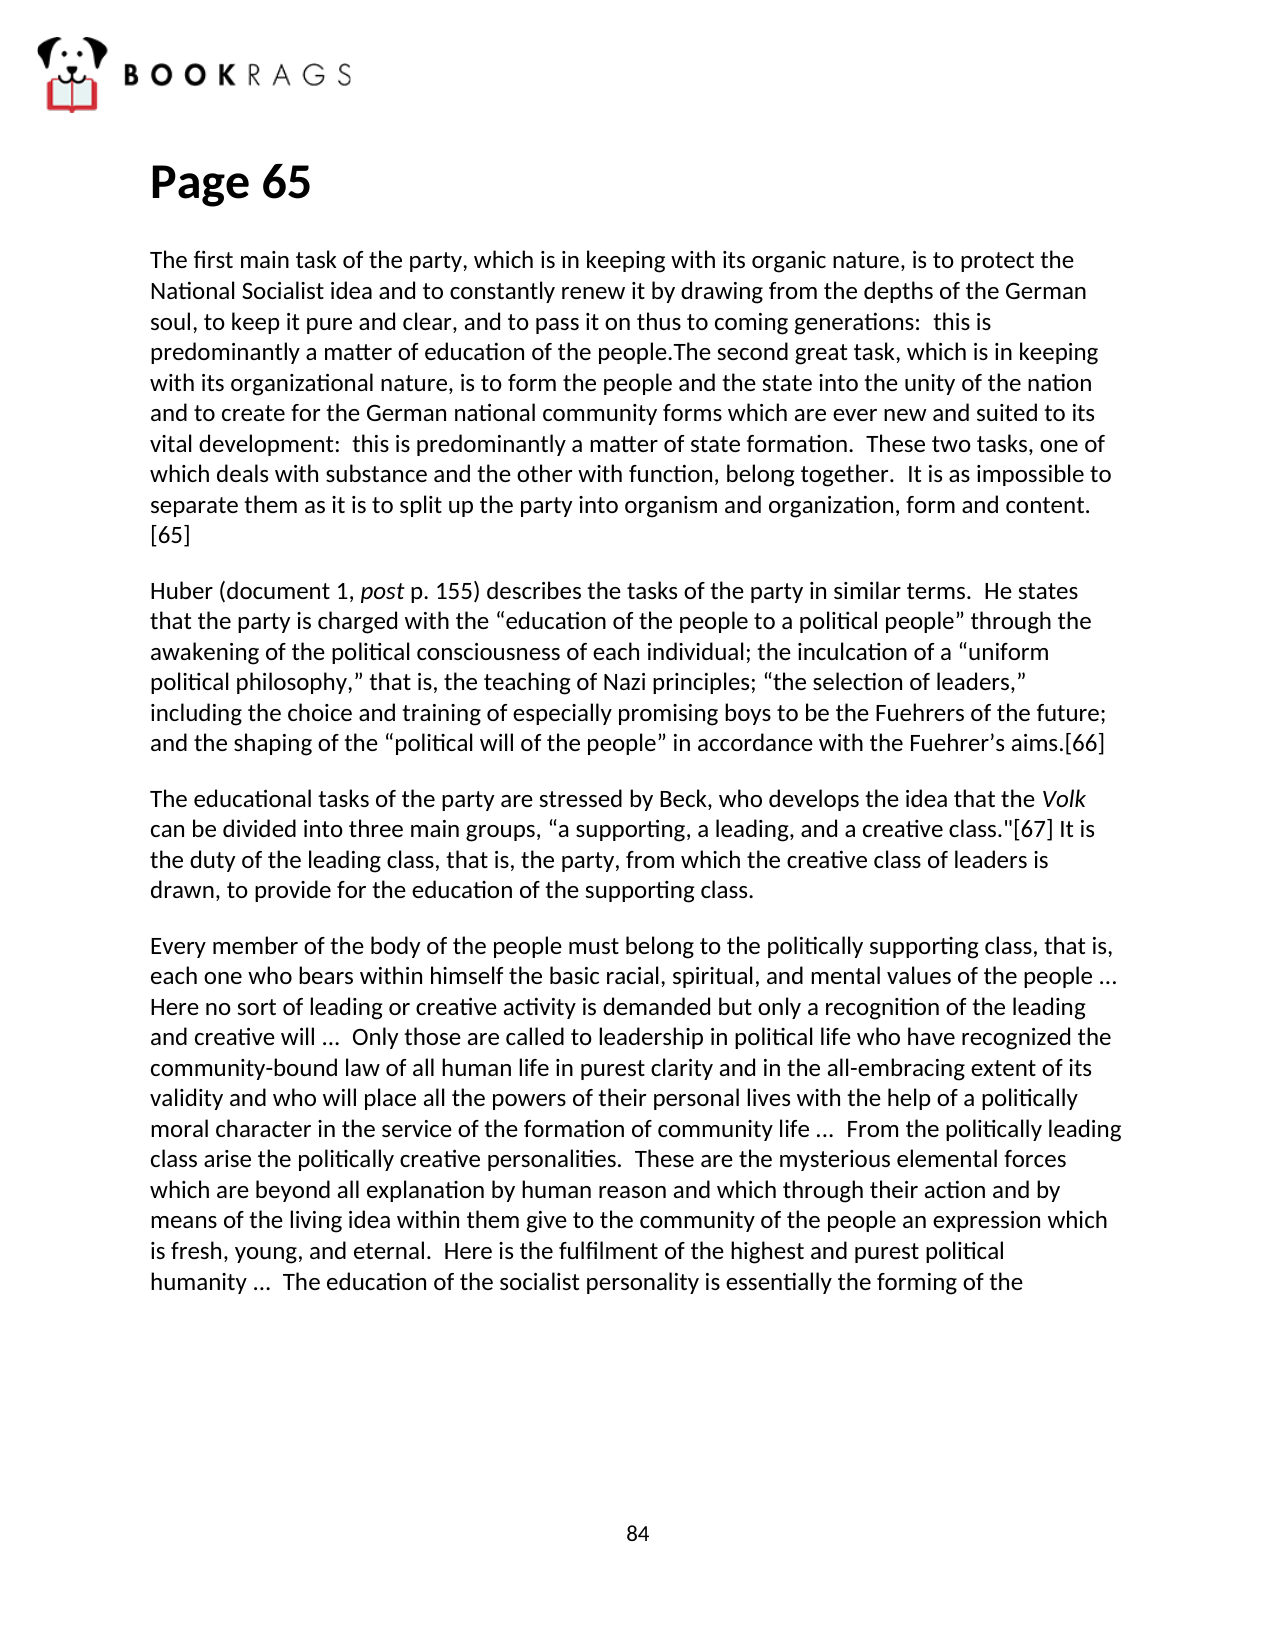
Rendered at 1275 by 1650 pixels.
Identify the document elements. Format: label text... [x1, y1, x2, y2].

text Huber (document 1, post p. 155) describes the tasks of the party in similar terms. He states that the party is charged with the “education of the people to a political people” through the awakening of the political consciousness of each individual; the inculcation of a “uniform political philosophy,” that is, the teaching of Nazi principles; “the selection of leaders,” including the choice and training of especially promising boys to be the Fuehrers of the future; and the shaping of the “political will of the people” in accordance with the Fuehrer’s aims.[66] [150, 575, 1125, 758]
text The first main task of the party, which is in keeping with its organic nature, is to protect the National Socialist idea and to constantly renew it by drawing from the depths of the German soul, to keep it pure and clear, and to pass it on thus to coming generations: this is predominantly a matter of education of the people.The second great task, which is in keeping with its organizational nature, is to form the people and the state into the unity of the nation and to create for the German national community forms which are ever new and suited to its vital development: this is predominantly a matter of state formation. These two tasks, one of which deals with substance and the other with function, belong together. It is as impossible to separate them as it is to split up the party into organism and organization, form and content.[65] [150, 244, 1125, 550]
text Every member of the body of the people must belong to the politically supporting class, that is, each one who bears within himself the basic racial, spiritual, and mental values of the people ... Here no sort of leading or creative activity is demanded but only a recognition of the leading and creative will ... Only those are called to leadership in political life who have recognized the community-bound law of all human life in purest clarity and in the all-embracing extent of its validity and who will place all the powers of their personal lives with the help of a politically moral character in the service of the formation of community life ... From the politically leading class arise the politically creative personalities. These are the mysterious elemental forces which are beyond all explanation by human reason and which through their action and by means of the living idea within them give to the community of the people an expression which is fresh, young, and eternal. Here is the fulfilment of the highest and purest political humanity ... The education of the socialist personality is essentially the forming of the [150, 930, 1125, 1296]
text Page 65 [150, 150, 1125, 211]
picture [37, 37, 351, 113]
text The educational tasks of the party are stressed by Beck, who develops the idea that the Volk can be divided into three main groups, “a supporting, a leading, and a creative class."[67] It is the duty of the leading class, that is, the party, from which the creative class of leaders is drawn, to provide for the education of the supporting class. [150, 783, 1125, 905]
